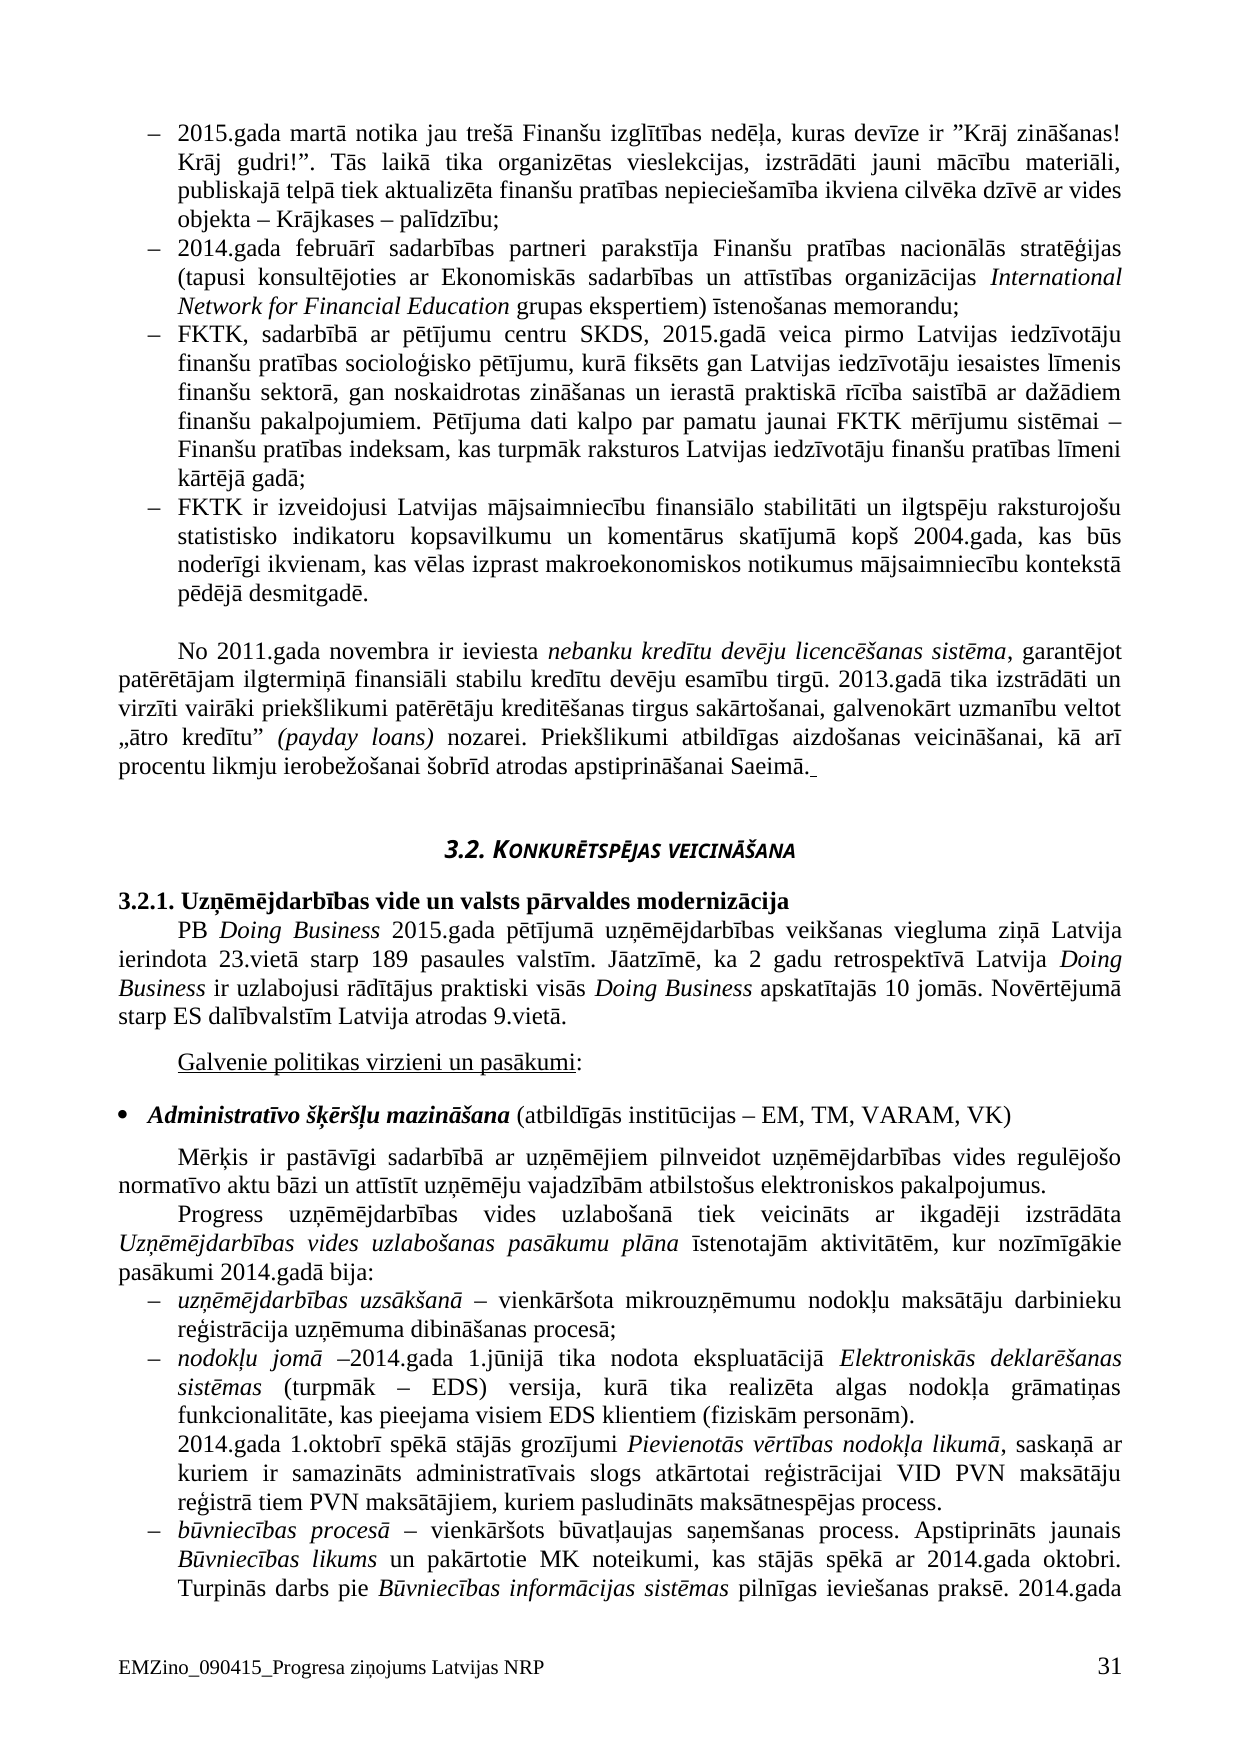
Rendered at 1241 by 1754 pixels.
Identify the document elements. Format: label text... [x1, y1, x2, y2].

list FKTK ir izveidojusi Latvijas mājsaimniecību finansiālo stabilitāti un ilgtspēju raksturojošu statistisko indikatoru kopsavilkumu un komentārus skatījumā kopš 2004.gada, kas būs noderīgi ikvienam, kas vēlas izprast makroekonomiskos notikumus mājsaimniecību kontekstā pēdējā desmitgadē. [148, 492, 1122, 607]
text No 2011.gada novembra ir ieviesta nebanku kredītu devēju licencēšanas sistēma, garantējot patērētājam ilgtermiņā finansiāli stabilu kredītu devēju esamību tirgū. 2013.gadā tika izstrādāti un virzīti vairāki priekšlikumi patērētāju kreditēšanas tirgus sakārtošanai, galvenokārt uzmanību veltot „ātro kredītu” (payday loans) nozarei. Priekšlikumi atbildīgas aizdošanas veicināšanai, kā arī procentu likmju ierobežošanai šobrīd atrodas apstiprināšanai Saeimā. [118, 636, 1122, 779]
text 2014.gada 1.oktobrī spēkā stājās grozījumi Pievienotās vērtības nodokļa likumā, saskaņā ar kuriem ir samazināts administratīvais slogs atkārtotai reģistrācijai VID PVN maksātāju reģistrā tiem PVN maksātājiem, kuriem pasludināts maksātnespējas process. [177, 1429, 1122, 1516]
text PB Doing Business 2015.gada pētījumā uzņēmējdarbības veikšanas viegluma ziņā Latvija ierindota 23.vietā starp 189 pasaules valstīm. Jāatzīmē, ka 2 gadu retrospektīvā Latvija Doing Business ir uzlabojusi rādītājus praktiski visās Doing Business apskatītajās 10 jomās. Novērtējumā starp ES dalībvalstīm Latvija atrodas 9.vietā. [118, 915, 1122, 1030]
list uzņēmējdarbības uzsākšanā – vienkāršota mikrouzņēmumu nodokļu maksātāju darbinieku reģistrācija uzņēmuma dibināšanas procesā; [148, 1286, 1122, 1343]
text Mērķis ir pastāvīgi sadarbībā ar uzņēmējiem pilnveidot uzņēmējdarbības vides regulējošo normatīvo aktu bāzi un attīstīt uzņēmēju vajadzībām atbilstošus elektroniskos pakalpojumus. [118, 1142, 1122, 1199]
subtitle 3.2.1. Uzņēmējdarbības vide un valsts pārvaldes modernizācija [118, 886, 1122, 915]
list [148, 1516, 1122, 1602]
list Administratīvo šķēršļu mazināšana (atbildīgās institūcijas – EM, TM, VARAM, VK) [118, 1101, 1122, 1129]
text Galvenie politikas virzieni un pasākumi: [118, 1047, 1122, 1076]
list 2014.gada februārī sadarbības partneri parakstīja Finanšu pratības nacionālās stratēģijas (tapusi konsultējoties ar Ekonomiskās sadarbības un attīstības organizācijas International Network for Financial Education grupas ekspertiem) īstenošanas memorandu; [148, 233, 1122, 319]
list nodokļu jomā –2014.gada 1.jūnijā tika nodota ekspluatācijā Elektroniskās deklarēšanas sistēmas (turpmāk – EDS) versija, kurā tika realizēta algas nodokļa grāmatiņas funkcionalitāte, kas pieejama visiem EDS klientiem (fiziskām personām). [148, 1343, 1122, 1429]
list 2015.gada martā notika jau trešā Finanšu izglītības nedēļa, kuras devīze ir ”Krāj zināšanas! Krāj gudri!”. Tās laikā tika organizētas vieslekcijas, izstrādāti jauni mācību materiāli, publiskajā telpā tiek aktualizēta finanšu pratības nepieciešamība ikviena cilvēka dzīvē ar vides objekta – Krājkases – palīdzību; [148, 118, 1122, 233]
text Progress uzņēmējdarbības vides uzlabošanā tiek veicināts ar ikgadēji izstrādāta Uzņēmējdarbības vides uzlabošanas pasākumu plāna īstenotajām aktivitātēm, kur nozīmīgākie pasākumi 2014.gadā bija: [118, 1199, 1122, 1286]
list FKTK, sadarbībā ar pētījumu centru SKDS, 2015.gadā veica pirmo Latvijas iedzīvotāju finanšu pratības socioloģisko pētījumu, kurā fiksēts gan Latvijas iedzīvotāju iesaistes līmenis finanšu sektorā, gan noskaidrotas zināšanas un ierastā praktiskā rīcība saistībā ar dažādiem finanšu pakalpojumiem. Pētījuma dati kalpo par pamatu jaunai FKTK mērījumu sistēmai – Finanšu pratības indeksam, kas turpmāk raksturos Latvijas iedzīvotāju finanšu pratības līmeni kārtējā gadā; [148, 319, 1122, 492]
subtitle 3.2. Konkurētspējas veicināšana [118, 831, 1122, 866]
